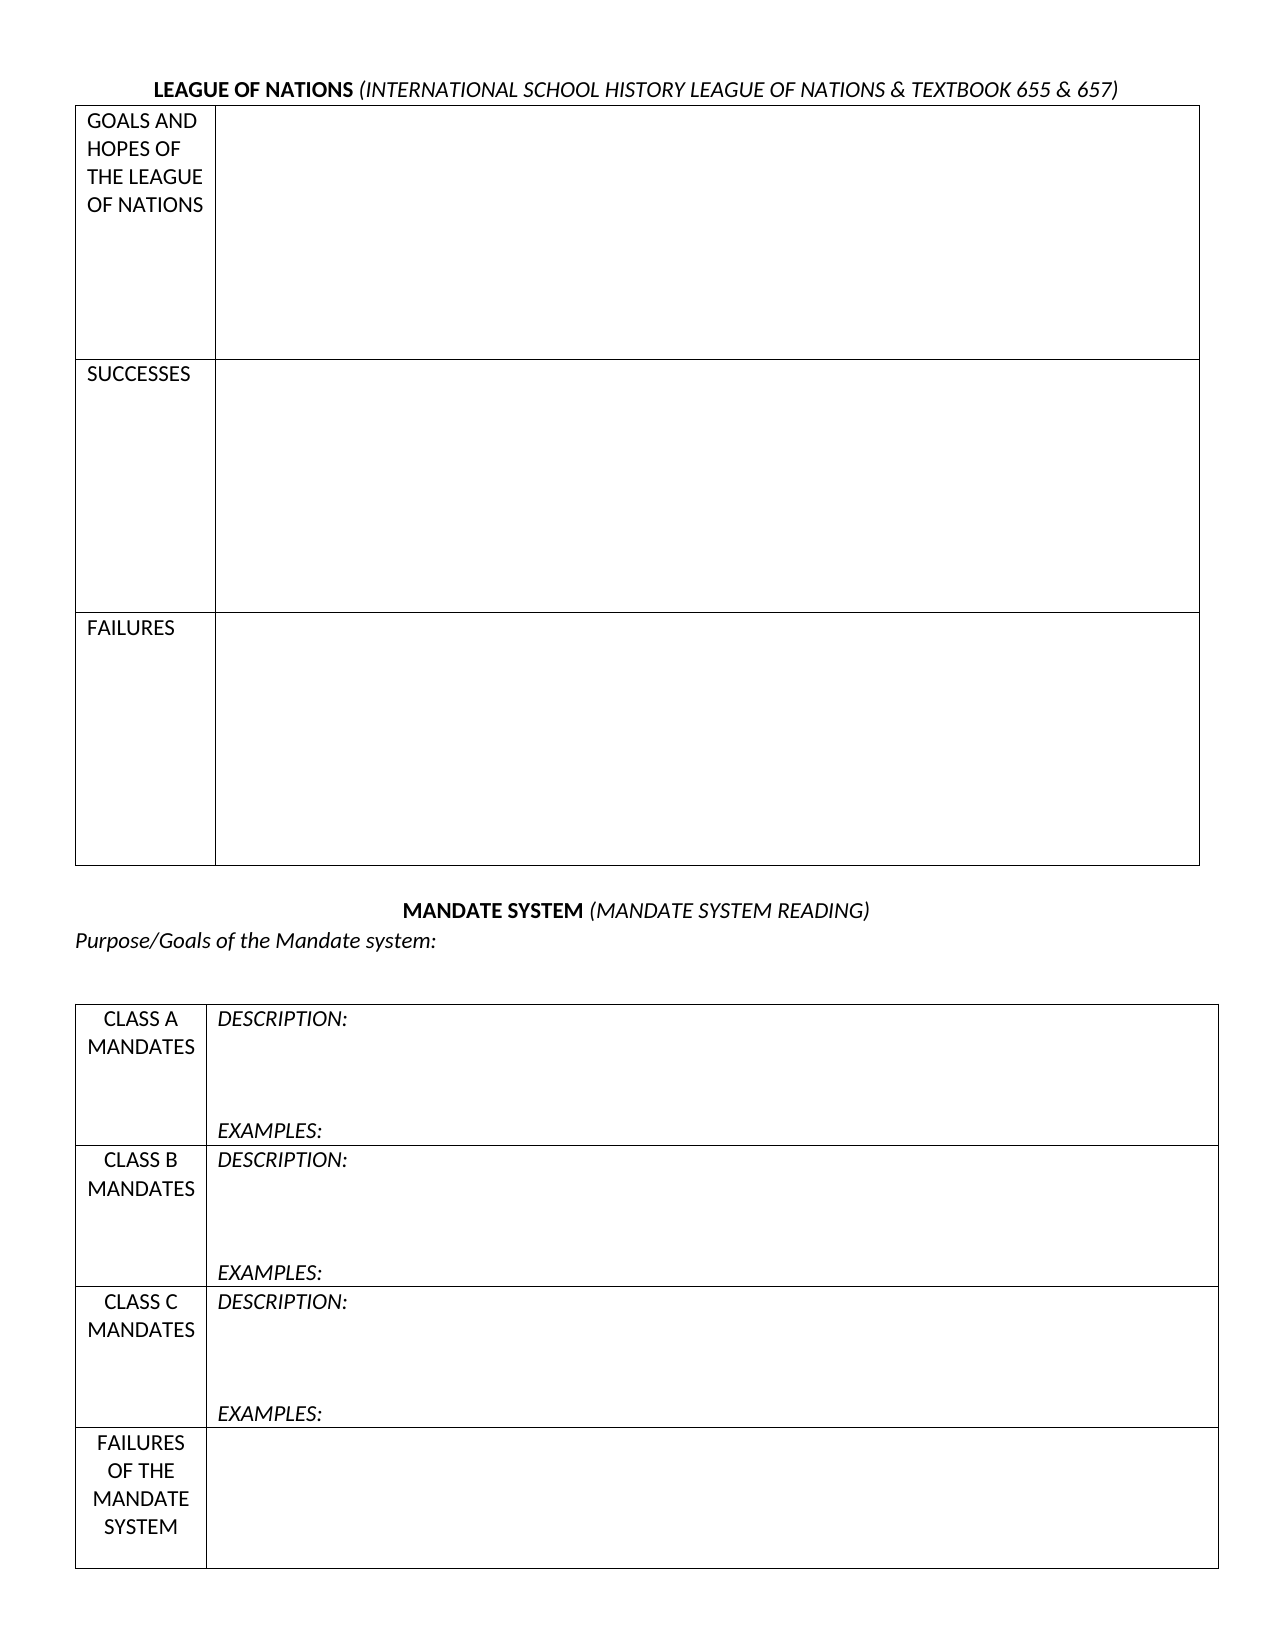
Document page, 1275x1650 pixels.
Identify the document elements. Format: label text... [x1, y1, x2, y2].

table_cell SUCCESSES [76, 360, 215, 612]
table_cell CLASS B MANDATES [76, 1146, 206, 1286]
table_cell FAILURES OF THE MANDATE SYSTEM [76, 1428, 206, 1568]
table_cell [207, 1428, 1218, 1568]
table_cell DESCRIPTION: EXAMPLES: [207, 1287, 1218, 1427]
text MANDATE SYSTEM (MANDATE SYSTEM READING) [75, 896, 1200, 924]
table_header DESCRIPTION: EXAMPLES: [207, 1005, 1218, 1144]
table_header GOALS AND HOPES OF THE LEAGUE OF NATIONS [76, 106, 215, 358]
table_cell CLASS C MANDATES [76, 1287, 206, 1427]
table_cell [216, 360, 1199, 612]
table_header [216, 106, 1199, 358]
text LEAGUE OF NATIONS (INTERNATIONAL SCHOOL HISTORY LEAGUE OF NATIONS & TEXTBOOK 655 & 657) [75, 75, 1200, 103]
text Purpose/Goals of the Mandate system: [75, 926, 1200, 954]
table_cell [216, 613, 1199, 865]
table_cell FAILURES [76, 613, 215, 865]
table_cell DESCRIPTION: EXAMPLES: [207, 1146, 1218, 1286]
table_header CLASS A MANDATES [76, 1005, 206, 1144]
